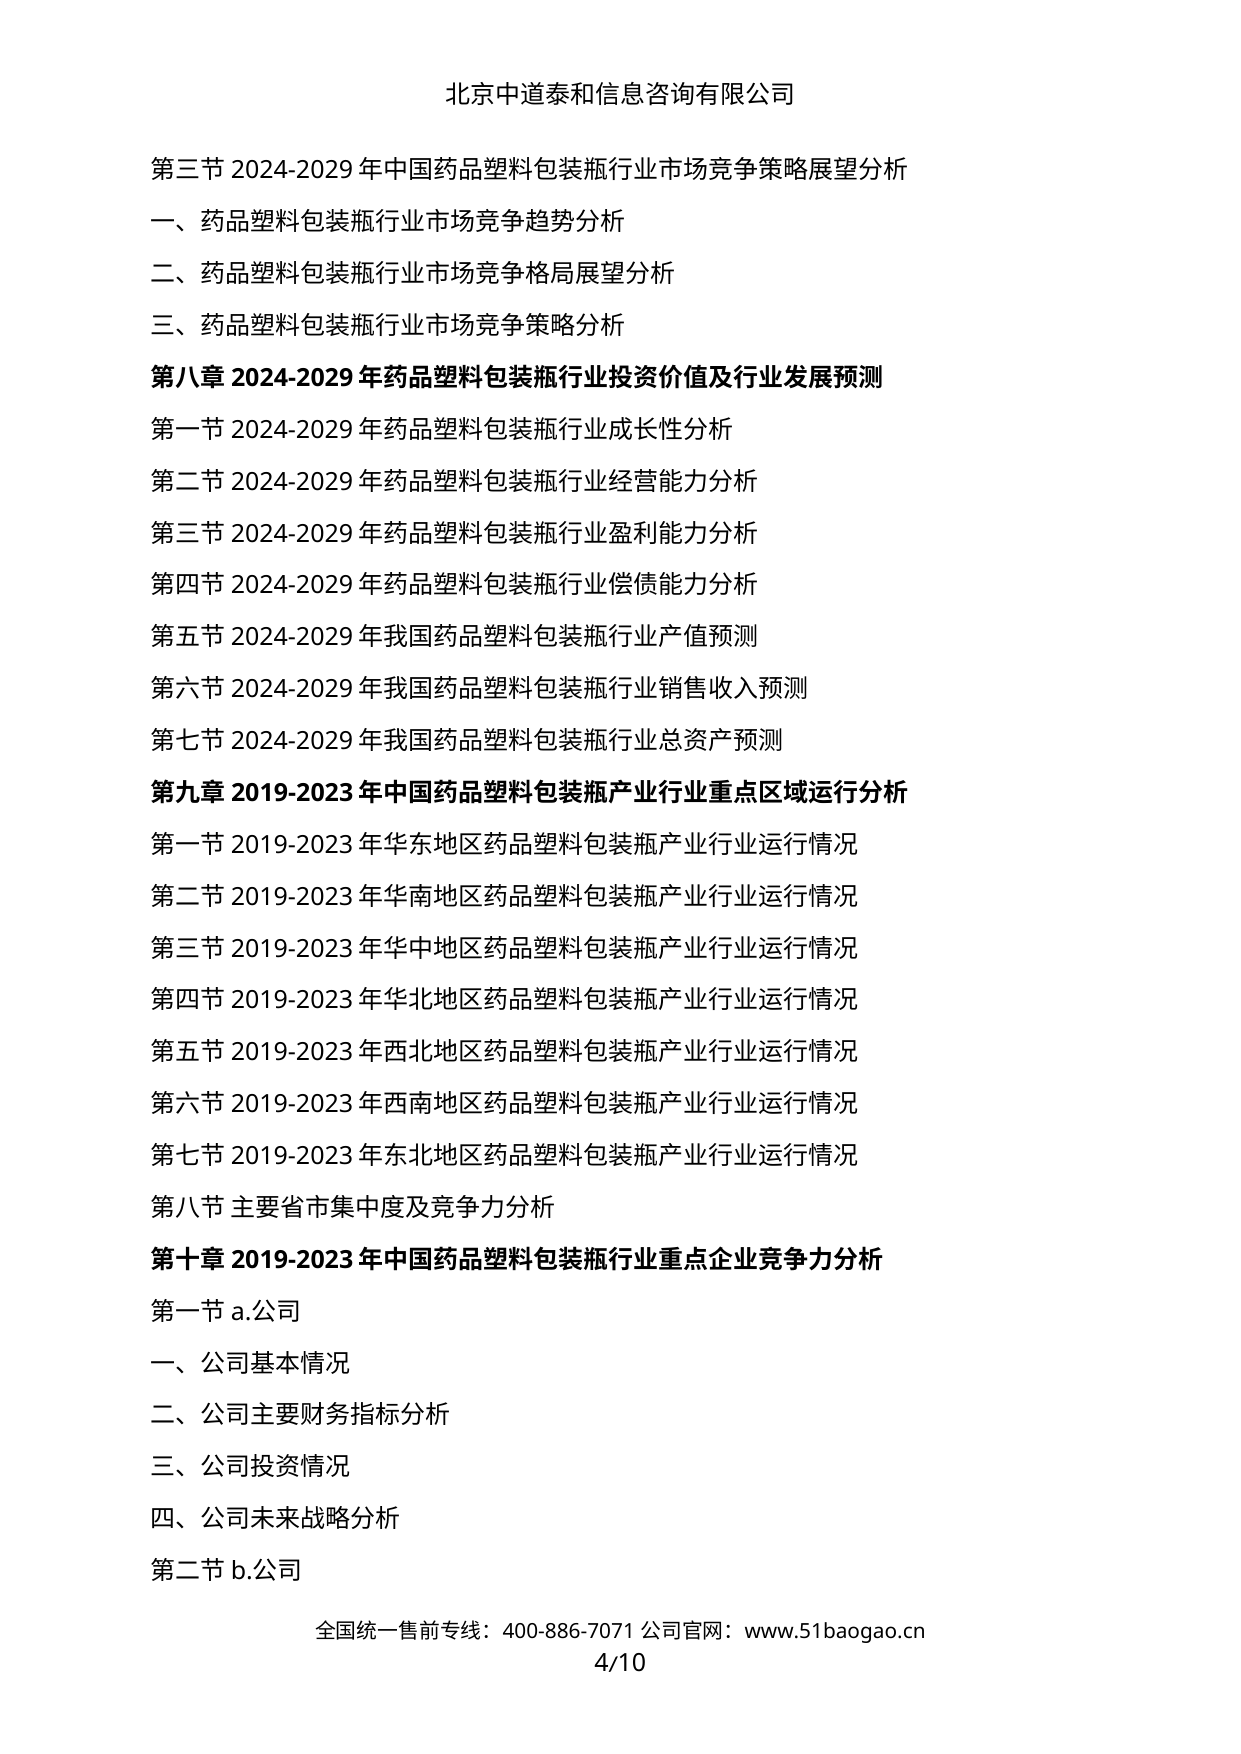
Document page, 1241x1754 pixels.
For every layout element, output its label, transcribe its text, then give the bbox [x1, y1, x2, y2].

text 第二节 2024-2029年药品塑料包装瓶行业经营能力分析 [150, 461, 1090, 497]
text 第一节 a.公司 [150, 1291, 1090, 1327]
text 第五节 2024-2029年我国药品塑料包装瓶行业产值预测 [150, 617, 1090, 653]
text 第三节 2024-2029年药品塑料包装瓶行业盈利能力分析 [150, 513, 1090, 549]
text 第三节 2024-2029年中国药品塑料包装瓶行业市场竞争策略展望分析 [150, 150, 1090, 186]
text 第九章 2019-2023年中国药品塑料包装瓶产业行业重点区域运行分析 [150, 772, 1090, 809]
text 第六节 2019-2023年西南地区药品塑料包装瓶产业行业运行情况 [150, 1084, 1090, 1120]
text 第三节 2019-2023年华中地区药品塑料包装瓶产业行业运行情况 [150, 928, 1090, 964]
text 二、公司主要财务指标分析 [150, 1395, 1090, 1431]
text 第二节 2019-2023年华南地区药品塑料包装瓶产业行业运行情况 [150, 876, 1090, 912]
text 第五节 2019-2023年西北地区药品塑料包装瓶产业行业运行情况 [150, 1032, 1090, 1068]
text 第四节 2019-2023年华北地区药品塑料包装瓶产业行业运行情况 [150, 980, 1090, 1016]
text 三、药品塑料包装瓶行业市场竞争策略分析 [150, 306, 1090, 342]
text 二、药品塑料包装瓶行业市场竞争格局展望分析 [150, 254, 1090, 290]
text 第二节 b.公司 [150, 1551, 1090, 1587]
text 三、公司投资情况 [150, 1447, 1090, 1483]
text 一、药品塑料包装瓶行业市场竞争趋势分析 [150, 202, 1090, 238]
text 第八节 主要省市集中度及竞争力分析 [150, 1187, 1090, 1224]
text 第七节 2024-2029年我国药品塑料包装瓶行业总资产预测 [150, 721, 1090, 757]
text 第十章 2019-2023年中国药品塑料包装瓶行业重点企业竞争力分析 [150, 1239, 1090, 1276]
text 第四节 2024-2029年药品塑料包装瓶行业偿债能力分析 [150, 565, 1090, 601]
text 第七节 2019-2023年东北地区药品塑料包装瓶产业行业运行情况 [150, 1136, 1090, 1172]
text 第一节 2019-2023年华东地区药品塑料包装瓶产业行业运行情况 [150, 824, 1090, 861]
text 一、公司基本情况 [150, 1343, 1090, 1379]
text 第一节 2024-2029年药品塑料包装瓶行业成长性分析 [150, 409, 1090, 446]
text 四、公司未来战略分析 [150, 1499, 1090, 1535]
text 第八章 2024-2029年药品塑料包装瓶行业投资价值及行业发展预测 [150, 357, 1090, 394]
text 第六节 2024-2029年我国药品塑料包装瓶行业销售收入预测 [150, 669, 1090, 705]
